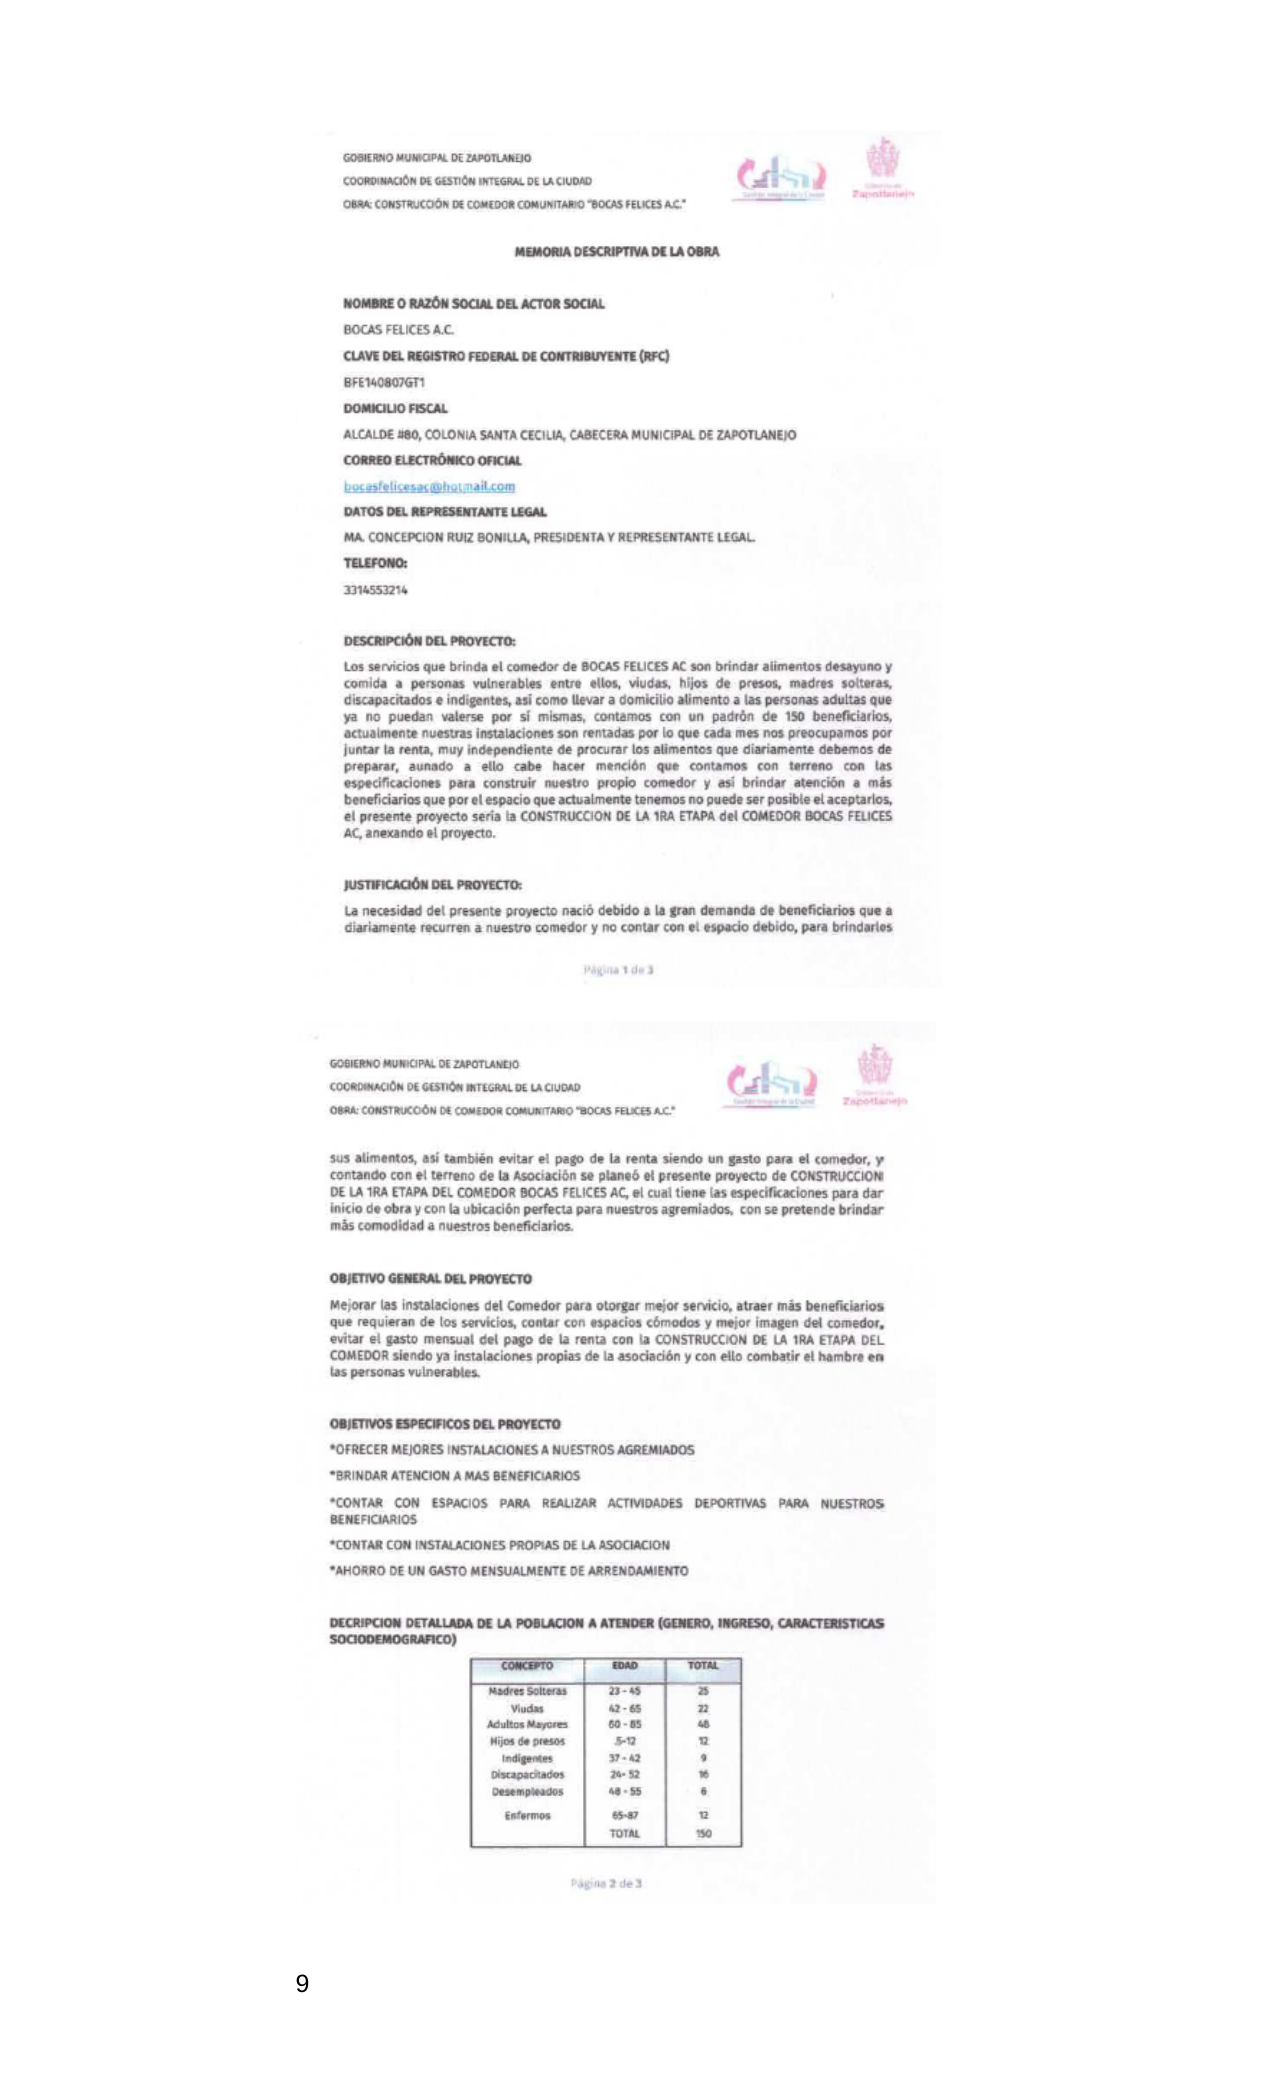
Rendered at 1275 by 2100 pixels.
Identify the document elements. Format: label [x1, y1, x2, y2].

picture [295, 131, 943, 988]
picture [295, 1021, 937, 1904]
